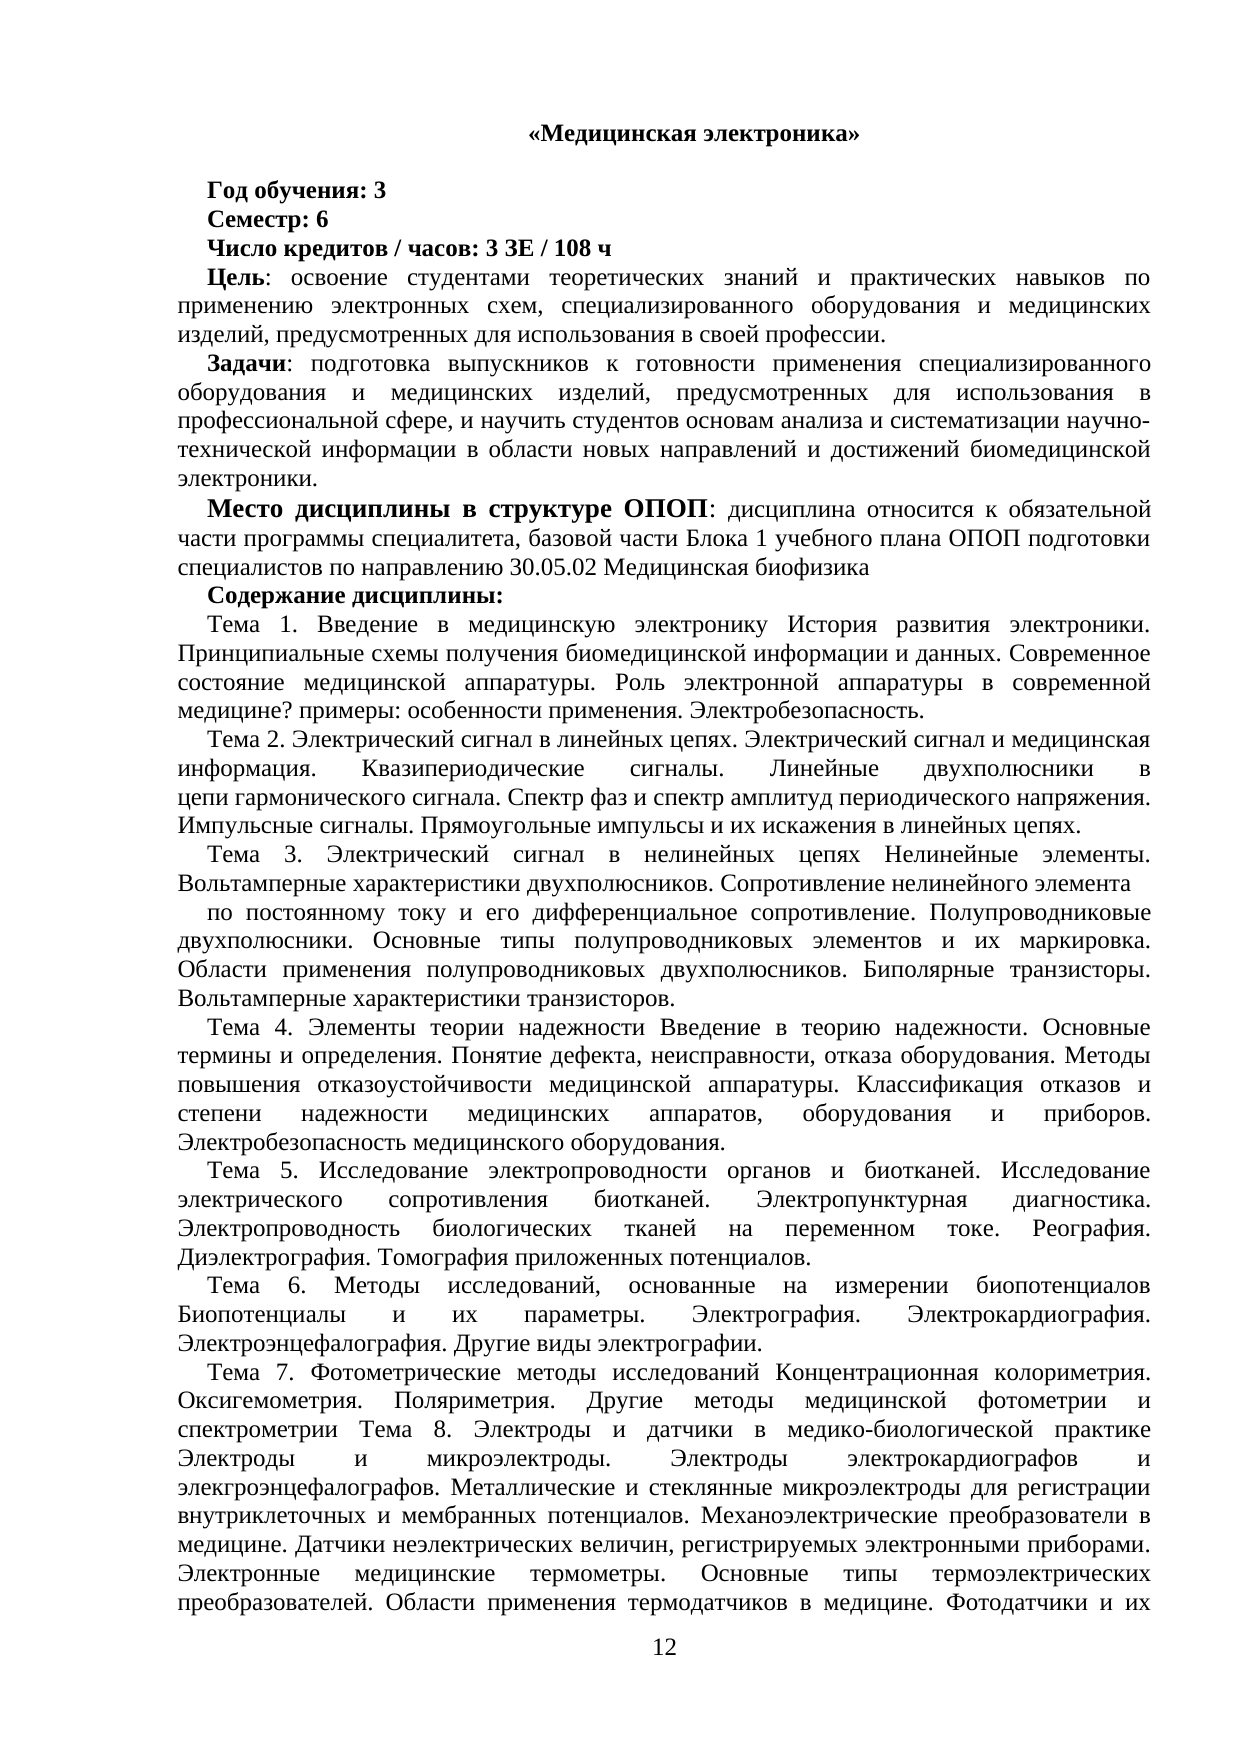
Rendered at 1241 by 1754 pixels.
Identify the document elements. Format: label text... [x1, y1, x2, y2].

subtitle «Медицинская электроника» [236, 118, 1152, 147]
text по постоянному току и его дифференциальное сопротивление. Полупроводниковые двухполюсники. Основные типы полупроводниковых элементов и их маркировка. Области применения полупроводниковых двухполюсников. Биполярные транзисторы. Вольтамперные характеристики транзисторов. [177, 897, 1152, 1012]
text Задачи: подготовка выпускников к готовности применения специализированного оборудования и медицинских изделий, предусмотренных для использования в профессиональной сфере, и научить студентов основам анализа и систематизации научно-технической информации в области новых направлений и достижений биомедицинской электроники. [177, 348, 1152, 492]
text Тема 2. Электрический сигнал в линейных цепях. Электрический сигнал и медицинская информация. Квазипериодические сигналы. Линейные двухполюсники в цепи гармонического сигнала. Спектр фаз и спектр амплитуд периодического напряжения. Импульсные сигналы. Прямоугольные импульсы и их искажения в линейных цепях. [177, 724, 1152, 839]
text Тема 5. Исследование электропроводности органов и биотканей. Исследование электрического сопротивления биотканей. Электропунктурная диагностика. Электропроводность биологических тканей на переменном токе. Реография. Диэлектрография. Томография приложенных потенциалов. [177, 1156, 1152, 1271]
text Число кредитов / часов: 3 ЗЕ / 108 ч [177, 233, 1152, 262]
text Тема 6. Методы исследований, основанные на измерении биопотенциалов Биопотенциалы и их параметры. Электрография. Электрокардиография. Электроэнцефалография. Другие виды электрографии. [177, 1271, 1152, 1357]
text Содержание дисциплины: [177, 581, 1152, 609]
text Тема 3. Электрический сигнал в нелинейных цепях Нелинейные элементы. Вольтамперные характеристики двухполюсников. Сопротивление нелинейного элемента [177, 839, 1152, 897]
text Цель: освоение студентами теоретических знаний и практических навыков по применению электронных схем, специализированного оборудования и медицинских изделий, предусмотренных для использования в своей профессии. [177, 262, 1152, 348]
text Тема 1. Введение в медицинскую электронику История развития электроники. Принципиальные схемы получения биомедицинской информации и данных. Современное состояние медицинской аппаратуры. Роль электронной аппаратуры в современной медицине? примеры: особенности применения. Электробезопасность. [177, 609, 1152, 724]
text Семестр: 6 [177, 204, 1152, 233]
text Тема 4. Элементы теории надежности Введение в теорию надежности. Основные термины и определения. Понятие дефекта, неисправности, отказа оборудования. Методы повышения отказоустойчивости медицинской аппаратуры. Классификация отказов и степени надежности медицинских аппаратов, оборудования и приборов. Электробезопасность медицинского оборудования. [177, 1012, 1152, 1156]
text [177, 1357, 1152, 1616]
text Год обучения: 3 [177, 176, 1152, 204]
